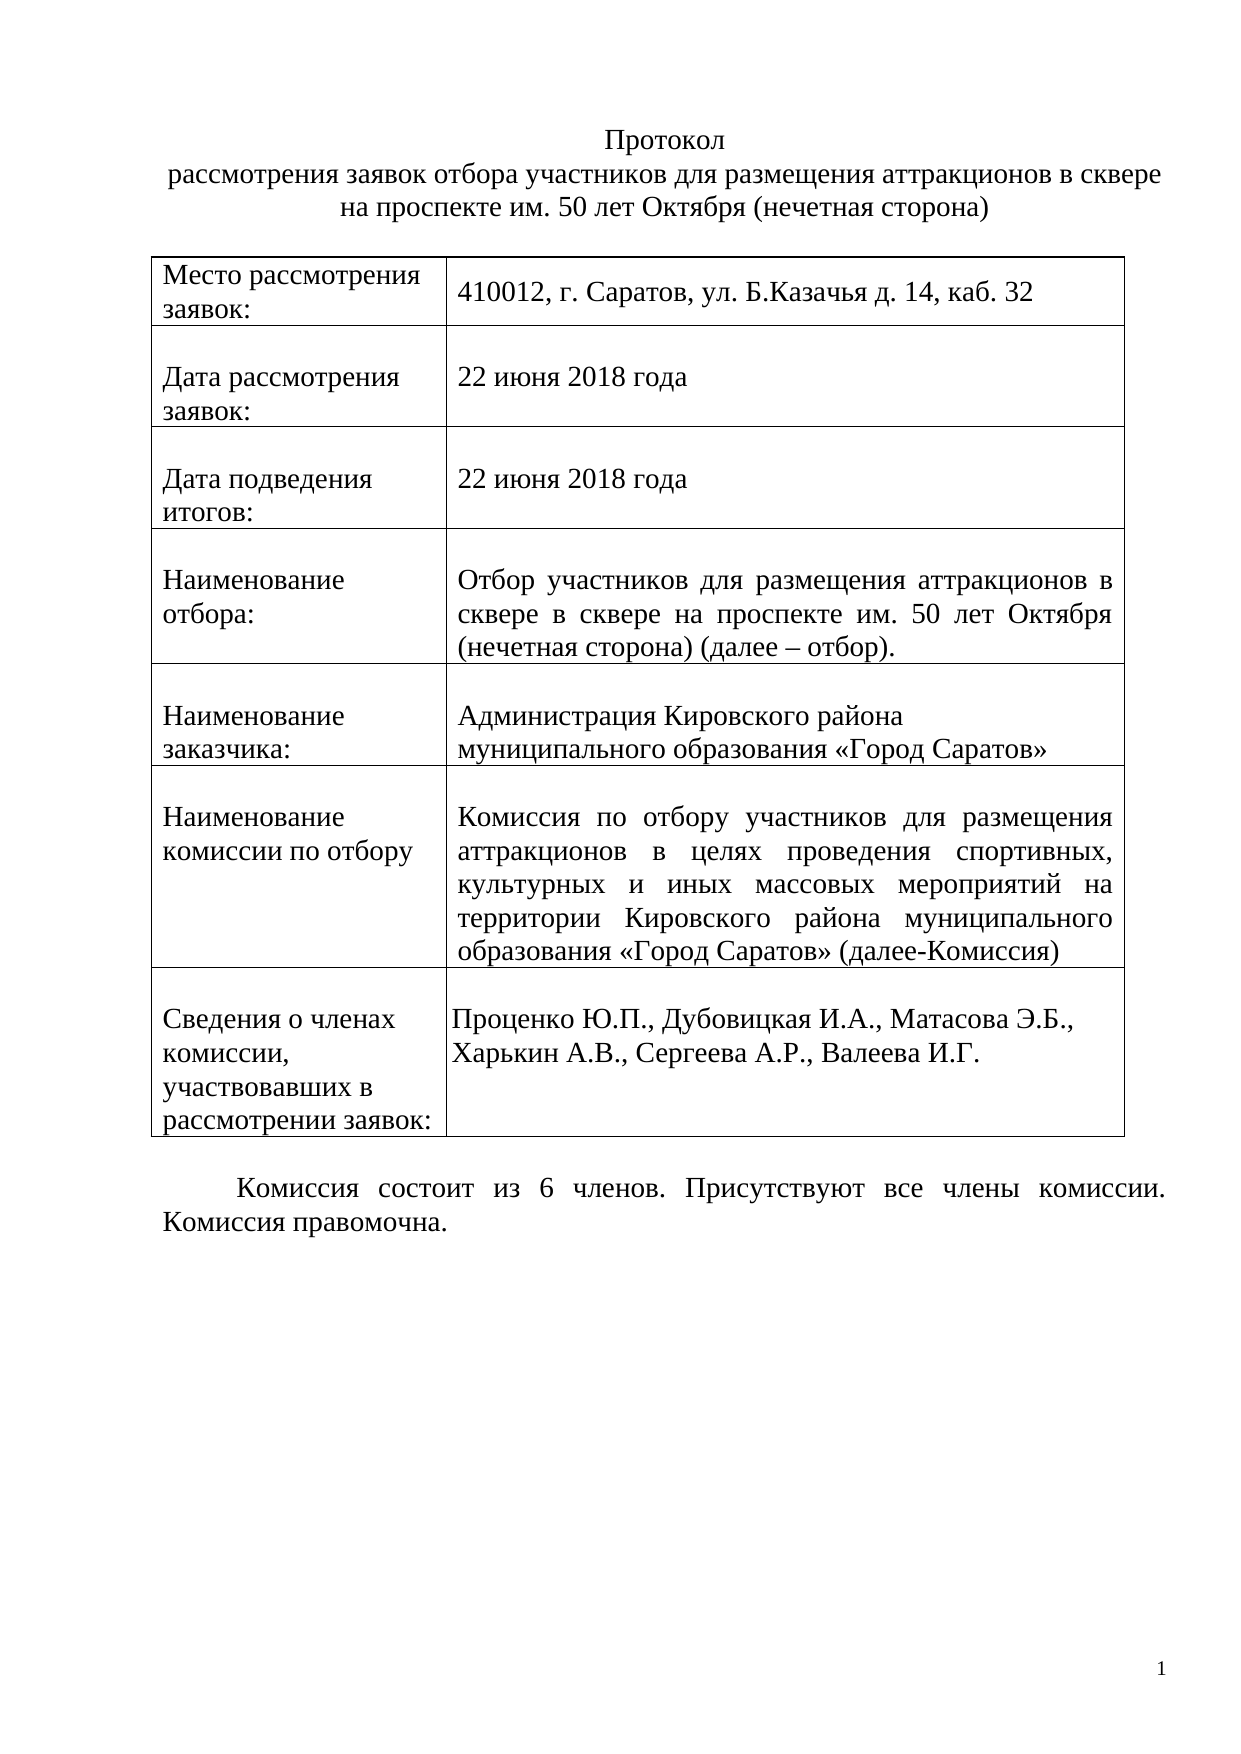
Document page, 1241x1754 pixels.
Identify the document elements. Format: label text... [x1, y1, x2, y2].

table_cell Наименование отбора: [152, 529, 446, 663]
table_cell 22 июня 2018 года [447, 326, 1124, 426]
table_cell Отбор участников для размещения аттракционов в сквере в сквере на проспекте им. 50 лет Октября (нечетная сторона) (далее – отбор). [447, 529, 1124, 663]
text рассмотрения заявок отбора участников для размещения аттракционов в сквере на проспекте им. 50 лет Октября (нечетная сторона) [162, 156, 1167, 223]
text Протокол [162, 122, 1167, 156]
table_cell Наименование комиссии по отбору [152, 766, 446, 967]
table_cell Проценко Ю.П., Дубовицкая И.А., Матасова Э.Б., Харькин А.В., Сергеева А.Р., Валеева И.Г. [447, 968, 1124, 1136]
table_cell Наименование заказчика: [152, 664, 446, 765]
table_cell Администрация Кировского района муниципального образования «Город Саратов» [447, 664, 1124, 765]
table_cell Дата рассмотрения заявок: [152, 326, 446, 426]
table_cell 22 июня 2018 года [447, 427, 1124, 528]
table_cell Комиссия по отбору участников для размещения аттракционов в целях проведения спортивных, культурных и иных массовых мероприятий на территории Кировского района муниципального образования «Город Саратов» (далее-Комиссия) [447, 766, 1124, 967]
table_header 410012, г. Саратов, ул. Б.Казачья д. 14, каб. 32 [447, 258, 1124, 324]
table_cell Дата подведения итогов: [152, 427, 446, 528]
table_header Место рассмотрения заявок: [152, 258, 446, 324]
table_cell Сведения о членах комиссии, участвовавших в рассмотрении заявок: [152, 968, 446, 1136]
text Комиссия состоит из 6 членов. Присутствуют все члены комиссии. Комиссия правомочна. [162, 1170, 1167, 1237]
